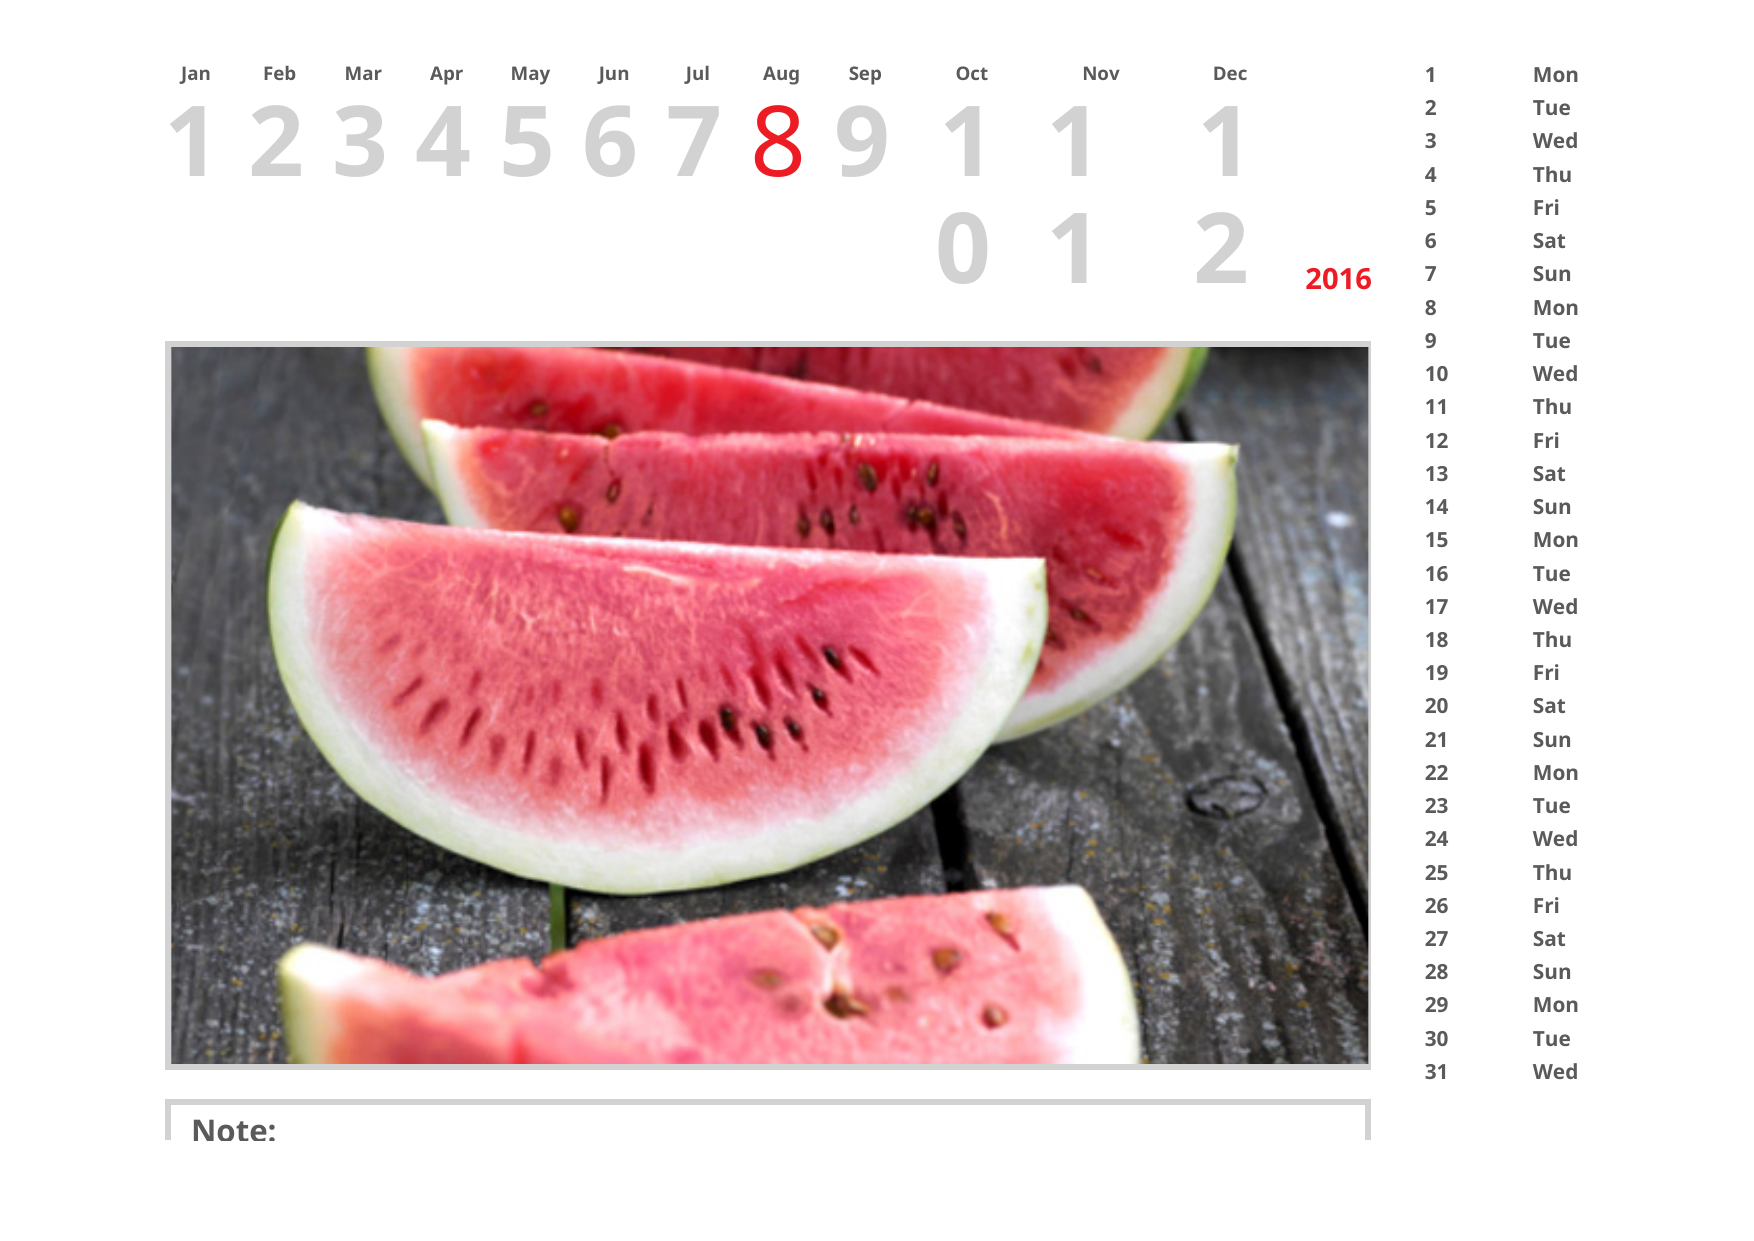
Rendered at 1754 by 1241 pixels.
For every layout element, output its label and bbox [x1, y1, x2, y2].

table_header [150, 60, 1387, 1140]
picture [171, 347, 1369, 1064]
table_header [1387, 60, 1604, 1140]
